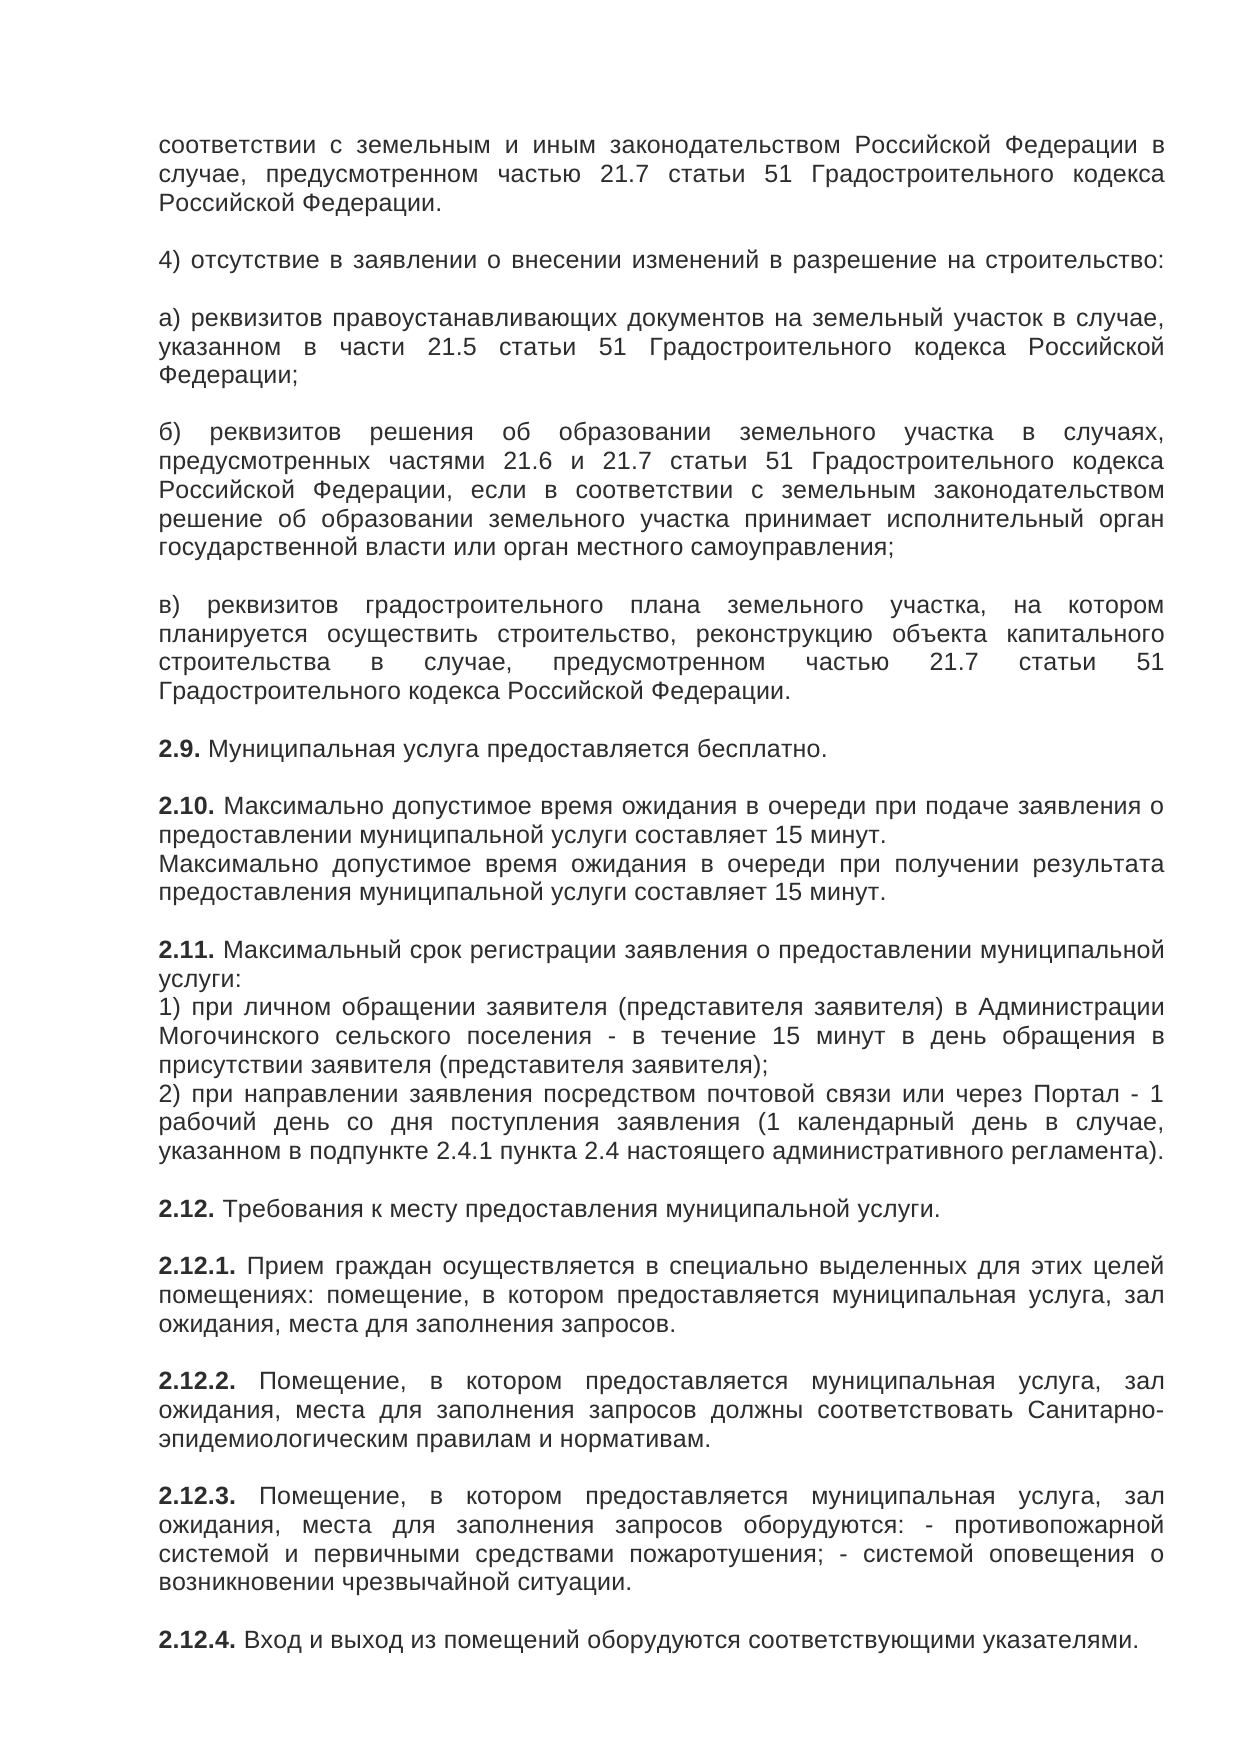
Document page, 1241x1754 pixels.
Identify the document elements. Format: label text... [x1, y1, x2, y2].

text 2.10. Максимально допустимое время ожидания в очереди при подаче заявления о предоставлении муниципальной услуги составляет 15 минут. [158, 762, 1166, 848]
text в) реквизитов градостроительного плана земельного участка, на котором планируется осуществить строительство, реконструкцию объекта капитального строительства в случае, предусмотренном частью 21.7 статьи 51 Градостроительного кодекса Российской Федерации. [158, 590, 1166, 705]
text 2.12.4. Вход и выход из помещений оборудуются соответствующими указателями. [158, 1596, 1166, 1653]
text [158, 131, 1166, 217]
text б) реквизитов решения об образовании земельного участка в случаях, предусмотренных частями 21.6 и 21.7 статьи 51 Градостроительного кодекса Российской Федерации, если в соответствии с земельным законодательством решение об образовании земельного участка принимает исполнительный орган государственной власти или орган местного самоуправления; [158, 417, 1166, 561]
text 2.12.3. Помещение, в котором предоставляется муниципальная услуга, зал ожидания, места для заполнения запросов оборудуются: - противопожарной системой и первичными средствами пожаротушения; - системой оповещения о возникновении чрезвычайной ситуации. [158, 1452, 1166, 1596]
text 2.12.2. Помещение, в котором предоставляется муниципальная услуга, зал ожидания, места для заполнения запросов должны соответствовать Санитарно-эпидемиологическим правилам и нормативам. [158, 1337, 1166, 1452]
text 2.12.1. Прием граждан осуществляется в специально выделенных для этих целей помещениях: помещение, в котором предоставляется муниципальная услуга, зал ожидания, места для заполнения запросов. [158, 1222, 1166, 1337]
text 2.9. Муниципальная услуга предоставляется бесплатно. [158, 705, 1166, 762]
text 4) отсутствие в заявлении о внесении изменений в разрешение на строительство: а) реквизитов правоустанавливающих документов на земельный участок в случае, указанном в части 21.5 статьи 51 Градостроительного кодекса Российской Федерации; [158, 246, 1166, 417]
text 2.11. Максимальный срок регистрации заявления о предоставлении муниципальной услуги: 1) при личном обращении заявителя (представителя заявителя) в Администрации Могочинского сельского поселения - в течение 15 минут в день обращения в присутствии заявителя (представителя заявителя); [158, 935, 1166, 1078]
text Максимально допустимое время ожидания в очереди при получении результата предоставления муниципальной услуги составляет 15 минут. [158, 848, 1166, 906]
text 2) при направлении заявления посредством почтовой связи или через Портал - 1 рабочий день со дня поступления заявления (1 календарный день в случае, указанном в подпункте 2.4.1 пункта 2.4 настоящего административного регламента). 2.12. Требования к месту предоставления муниципальной услуги. [158, 1078, 1166, 1222]
